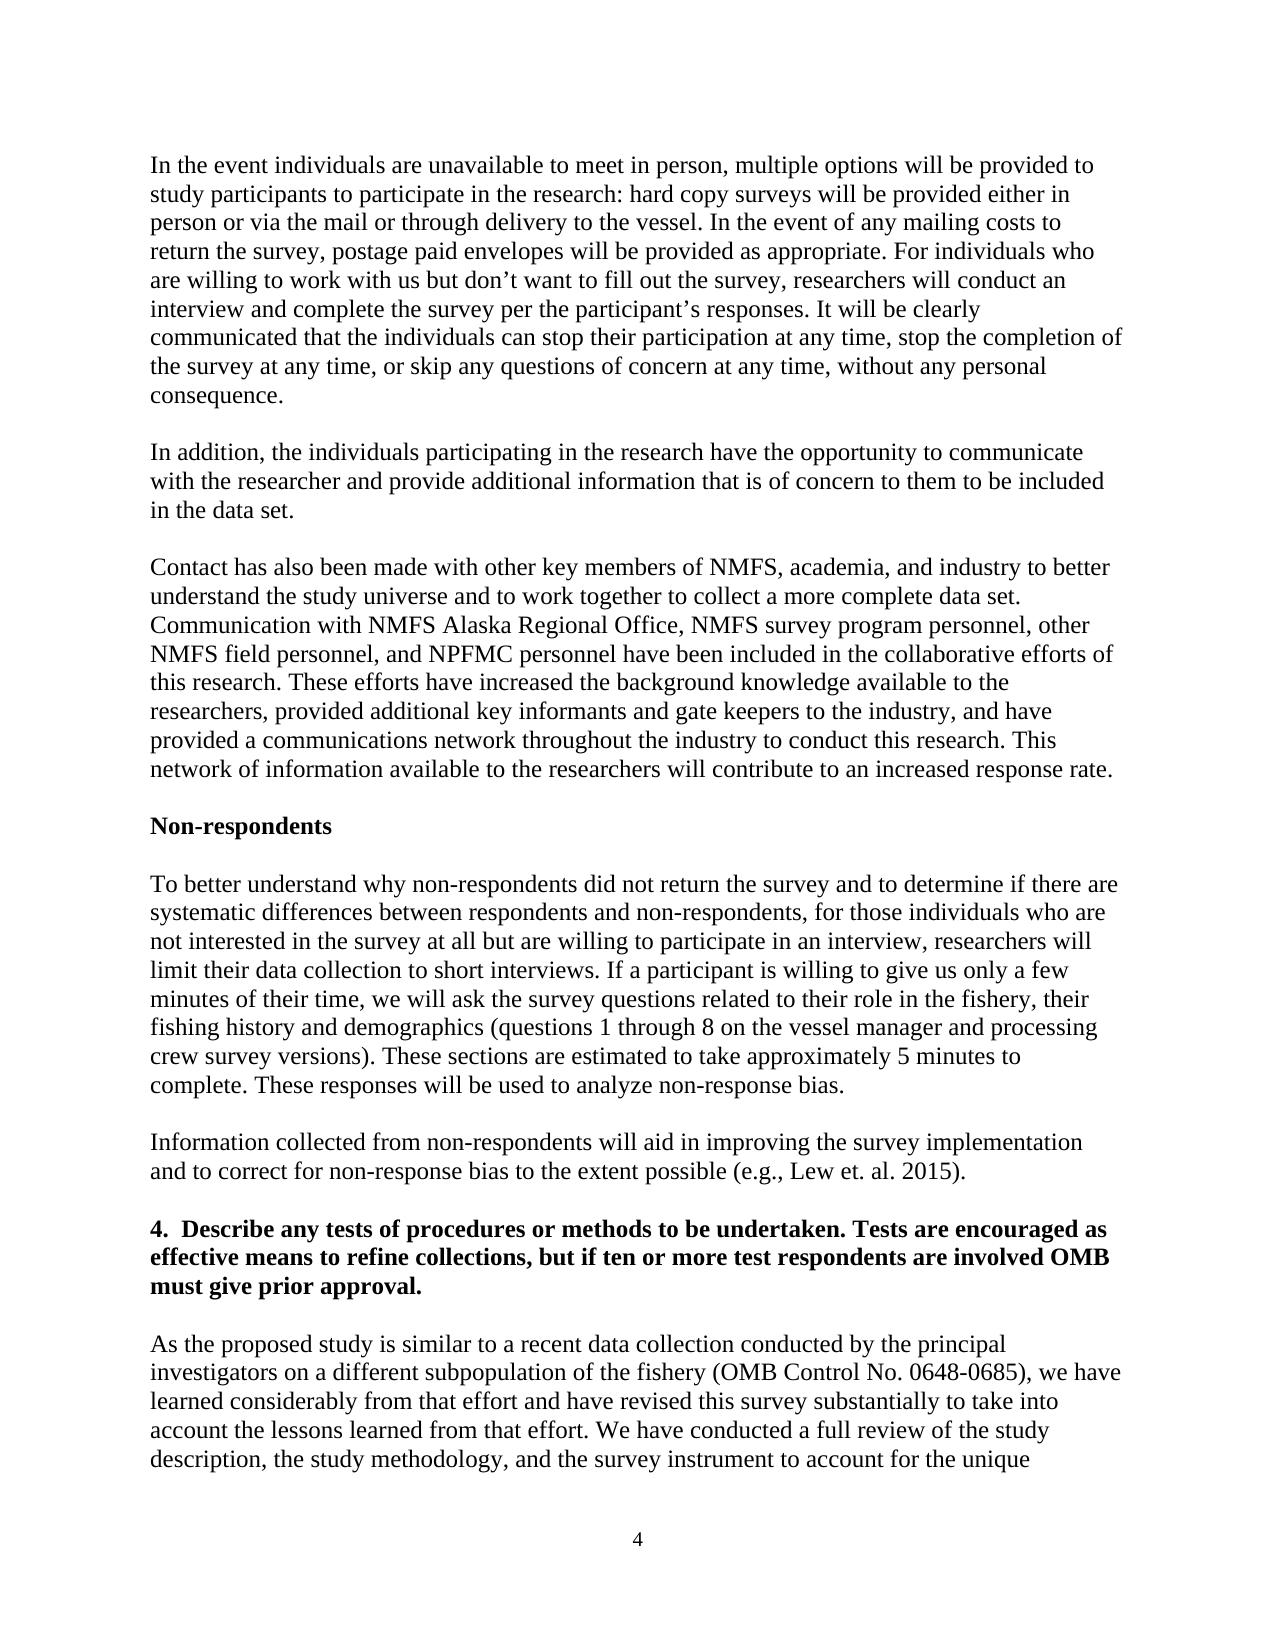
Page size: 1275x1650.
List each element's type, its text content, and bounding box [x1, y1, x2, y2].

text In the event individuals are unavailable to meet in person, multiple options will be provided to study participants to participate in the research: hard copy surveys will be provided either in person or via the mail or through delivery to the vessel. In the event of any mailing costs to return the survey, postage paid envelopes will be provided as appropriate. For individuals who are willing to work with us but don’t want to fill out the survey, researchers will conduct an interview and complete the survey per the participant’s responses. It will be clearly communicated that the individuals can stop their participation at any time, stop the completion of the survey at any time, or skip any questions of concern at any time, without any personal consequence. [150, 150, 1125, 409]
text Non-respondents [150, 811, 1125, 840]
text 4. Describe any tests of procedures or methods to be undertaken. Tests are encouraged as effective means to refine collections, but if ten or more test respondents are involved OMB must give prior approval. [150, 1214, 1125, 1300]
text In addition, the individuals participating in the research have the opportunity to communicate with the researcher and provide additional information that is of concern to them to be included in the data set. [150, 437, 1125, 524]
text Information collected from non-respondents will aid in improving the survey implementation and to correct for non-response bias to the extent possible (e.g., Lew et. al. 2015). [150, 1127, 1125, 1185]
text Contact has also been made with other key members of NMFS, academia, and industry to better understand the study universe and to work together to collect a more complete data set. Communication with NMFS Alaska Regional Office, NMFS survey program personnel, other NMFS field personnel, and NPFMC personnel have been included in the collaborative efforts of this research. These efforts have increased the background knowledge available to the researchers, provided additional key informants and gate keepers to the industry, and have provided a communications network throughout the industry to conduct this research. This network of information available to the researchers will contribute to an increased response rate. [150, 552, 1125, 782]
text To better understand why non-respondents did not return the survey and to determine if there are systematic differences between respondents and non-respondents, for those individuals who are not interested in the survey at all but are willing to participate in an interview, researchers will limit their data collection to short interviews. If a participant is willing to give us only a few minutes of their time, we will ask the survey questions related to their role in the fishery, their fishing history and demographics (questions 1 through 8 on the vessel manager and processing crew survey versions). These sections are estimated to take approximately 5 minutes to complete. These responses will be used to analyze non-response bias. [150, 869, 1125, 1099]
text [150, 1329, 1125, 1472]
